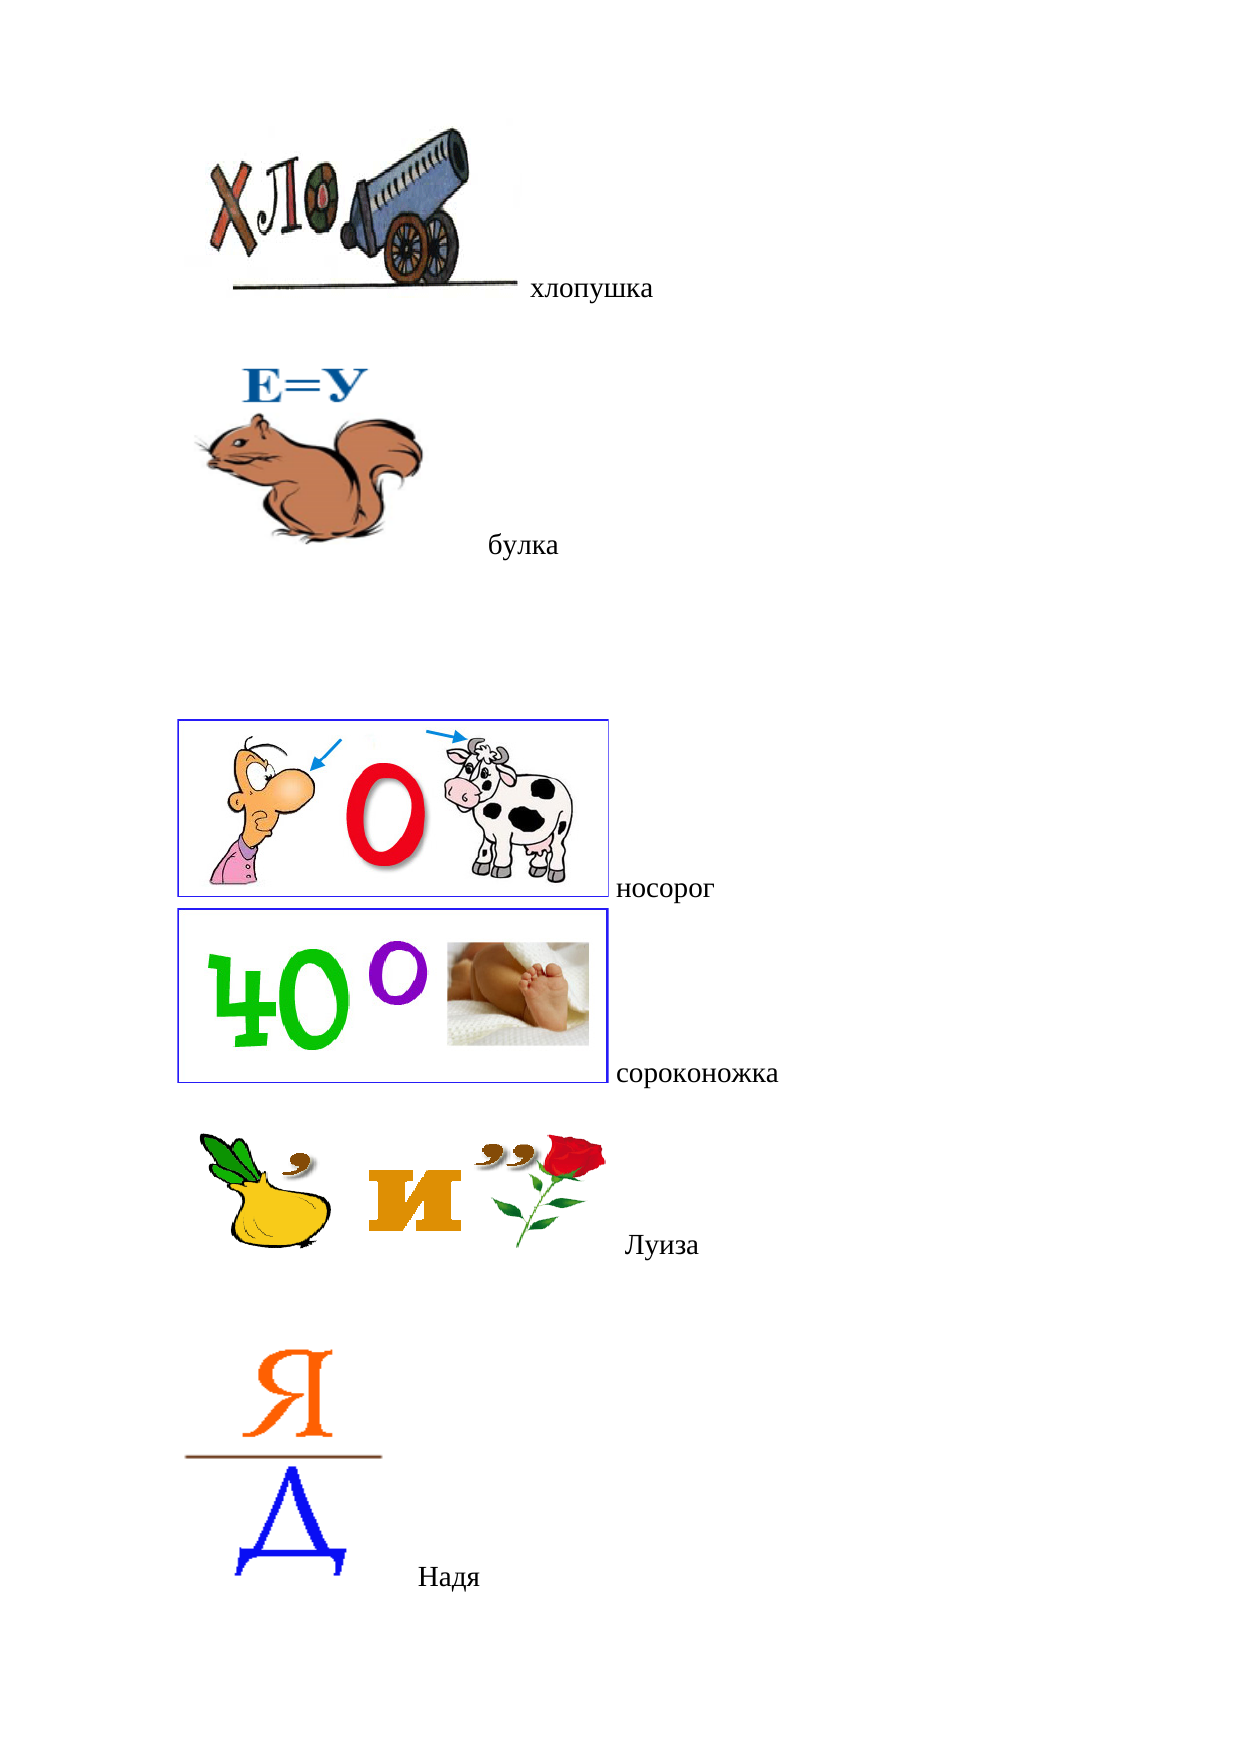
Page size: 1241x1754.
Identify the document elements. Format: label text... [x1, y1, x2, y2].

picture [177, 1342, 411, 1586]
picture [177, 908, 609, 1083]
picture [177, 719, 609, 897]
text Надя [177, 1343, 1152, 1592]
picture [177, 1132, 618, 1255]
picture [177, 347, 474, 554]
picture [177, 118, 523, 298]
